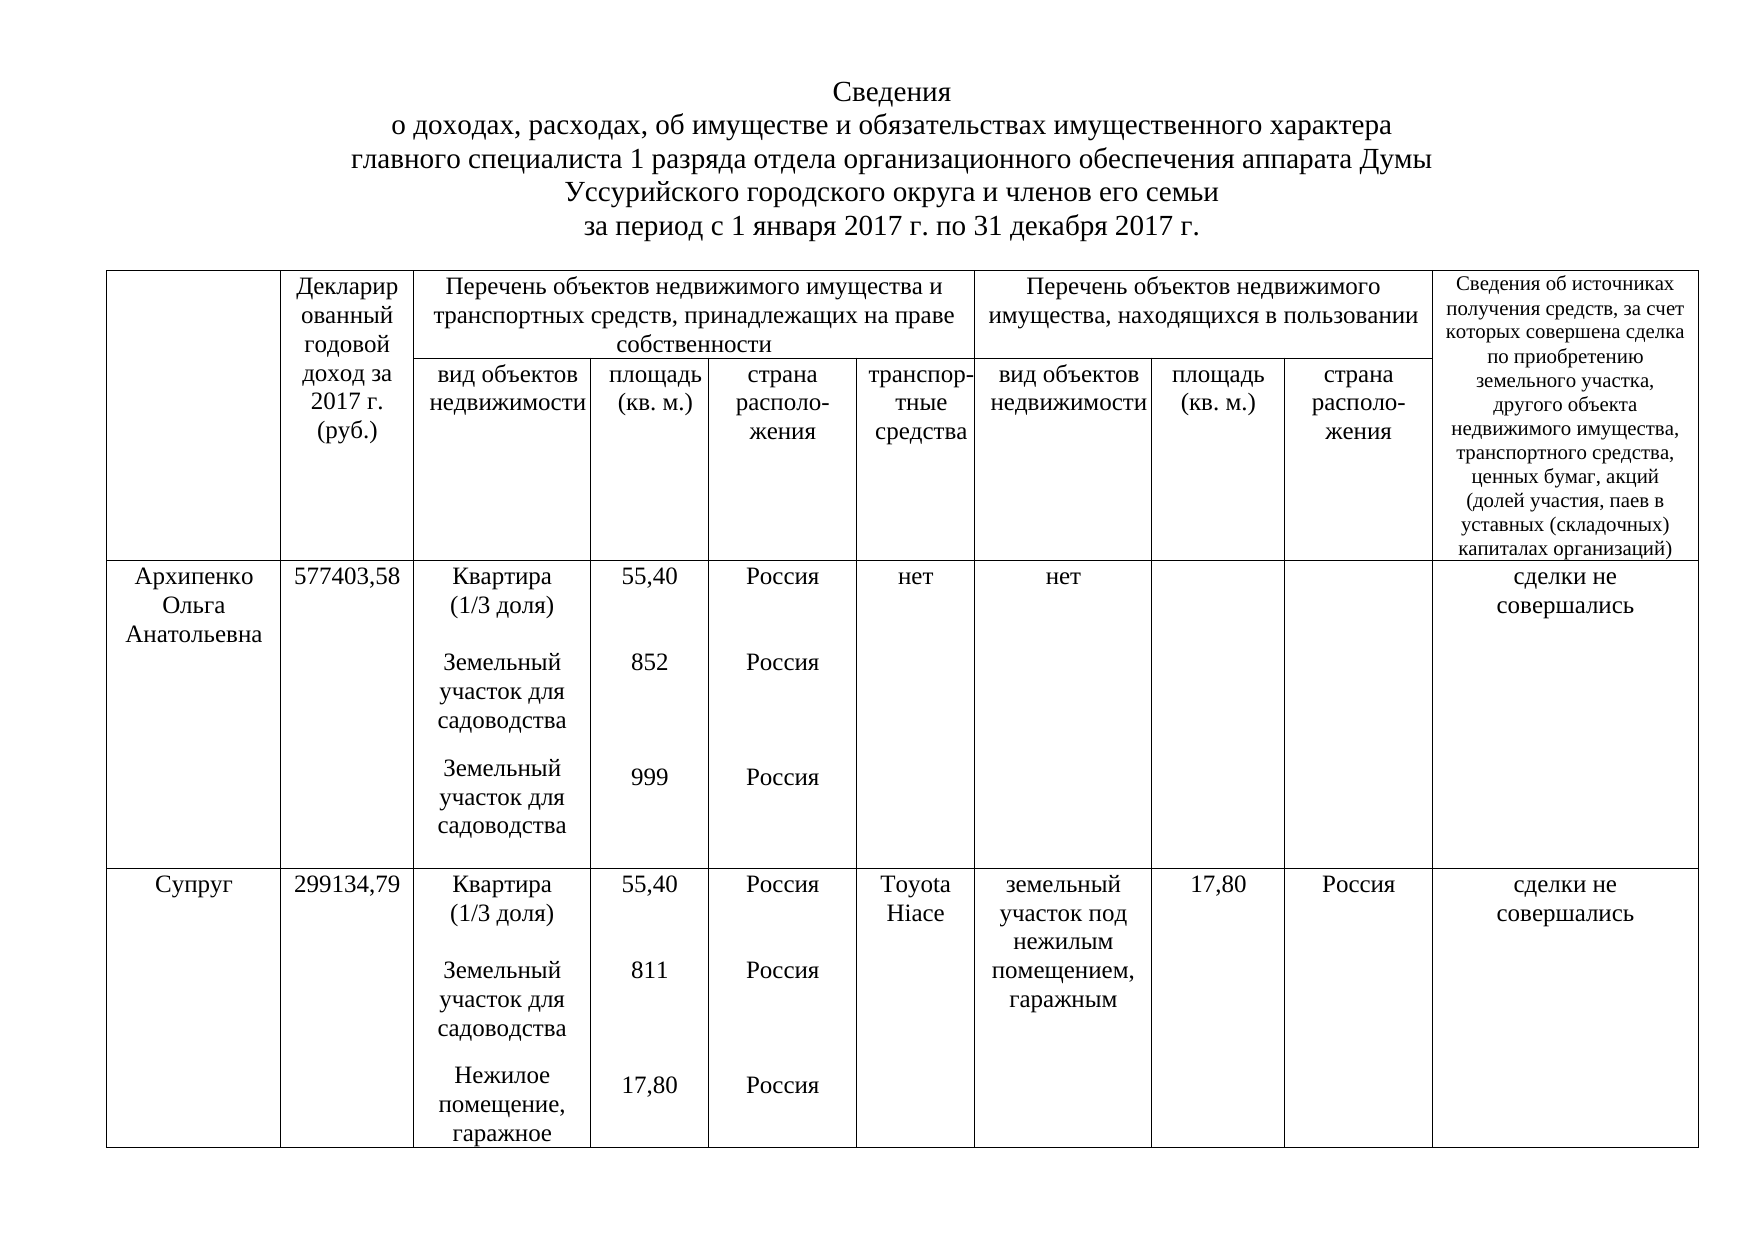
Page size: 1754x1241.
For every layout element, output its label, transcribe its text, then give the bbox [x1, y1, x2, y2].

table_cell Квартира (1/3 доля) Земельный участок для садоводства Земельный участок для садоводства [414, 561, 590, 868]
table_cell Супруг [107, 869, 280, 1147]
table_cell Россия [1285, 869, 1432, 1147]
text Сведения [118, 74, 1665, 107]
table_cell 577403,58 [281, 561, 413, 868]
table_cell сделки не совершались [1433, 561, 1698, 868]
table_cell [1285, 561, 1432, 868]
table_header Перечень объектов недвижимого имущества, находящихся в пользовании [975, 271, 1432, 358]
table_cell Россия Россия Россия [709, 561, 856, 868]
table_cell страна располо-жения [1285, 359, 1432, 560]
table_cell [1152, 561, 1284, 868]
text главного специалиста 1 разряда отдела организационного обеспечения аппарата Думы [118, 141, 1665, 174]
table_cell вид объектов недвижимости [975, 359, 1151, 560]
table_cell страна располо-жения [709, 359, 856, 560]
table_cell вид объектов недвижимости [414, 359, 590, 560]
table_header [107, 271, 280, 560]
table_cell Квартира (1/3 доля) Земельный участок для садоводства Нежилое помещение, гаражное [414, 869, 590, 1147]
table_cell сделки не совершались [1433, 869, 1698, 1147]
table_header Сведения об источниках получения средств, за счет которых совершена сделка по приобретению земельного участка, другого объекта недвижимого имущества, транспортного средства, ценных бумаг, акций (долей участия, паев в уставных (складочных) капиталах организаций) [1433, 271, 1698, 560]
text Уссурийского городского округа и членов его семьи [118, 174, 1665, 208]
text за период с 1 января 2017 г. по 31 декабря 2017 г. [118, 208, 1665, 242]
table_cell 17,80 [1152, 869, 1284, 1147]
table_cell нет [857, 561, 974, 868]
table_header Перечень объектов недвижимого имущества и транспортных средств, принадлежащих на праве собственности [414, 271, 974, 358]
text о доходах, расходах, об имуществе и обязательствах имущественного характера [118, 107, 1665, 141]
table_cell Россия Россия Россия [709, 869, 856, 1147]
table_cell Архипенко Ольга Анатольевна [107, 561, 280, 868]
table_cell площадь (кв. м.) [1152, 359, 1284, 560]
table_cell земельный участок под нежилым помещением, гаражным [975, 869, 1151, 1147]
table_cell Toyota Hiace [857, 869, 974, 1147]
table_cell транспор-тные средства [857, 359, 974, 560]
table_cell 55,40 811 17,80 [591, 869, 708, 1147]
table_header Декларированный годовой доход за 2017 г. (руб.) [281, 271, 413, 560]
table_cell площадь (кв. м.) [591, 359, 708, 560]
table_cell 55,40 852 999 [591, 561, 708, 868]
table_cell 299134,79 [281, 869, 413, 1147]
table_cell нет [975, 561, 1151, 868]
